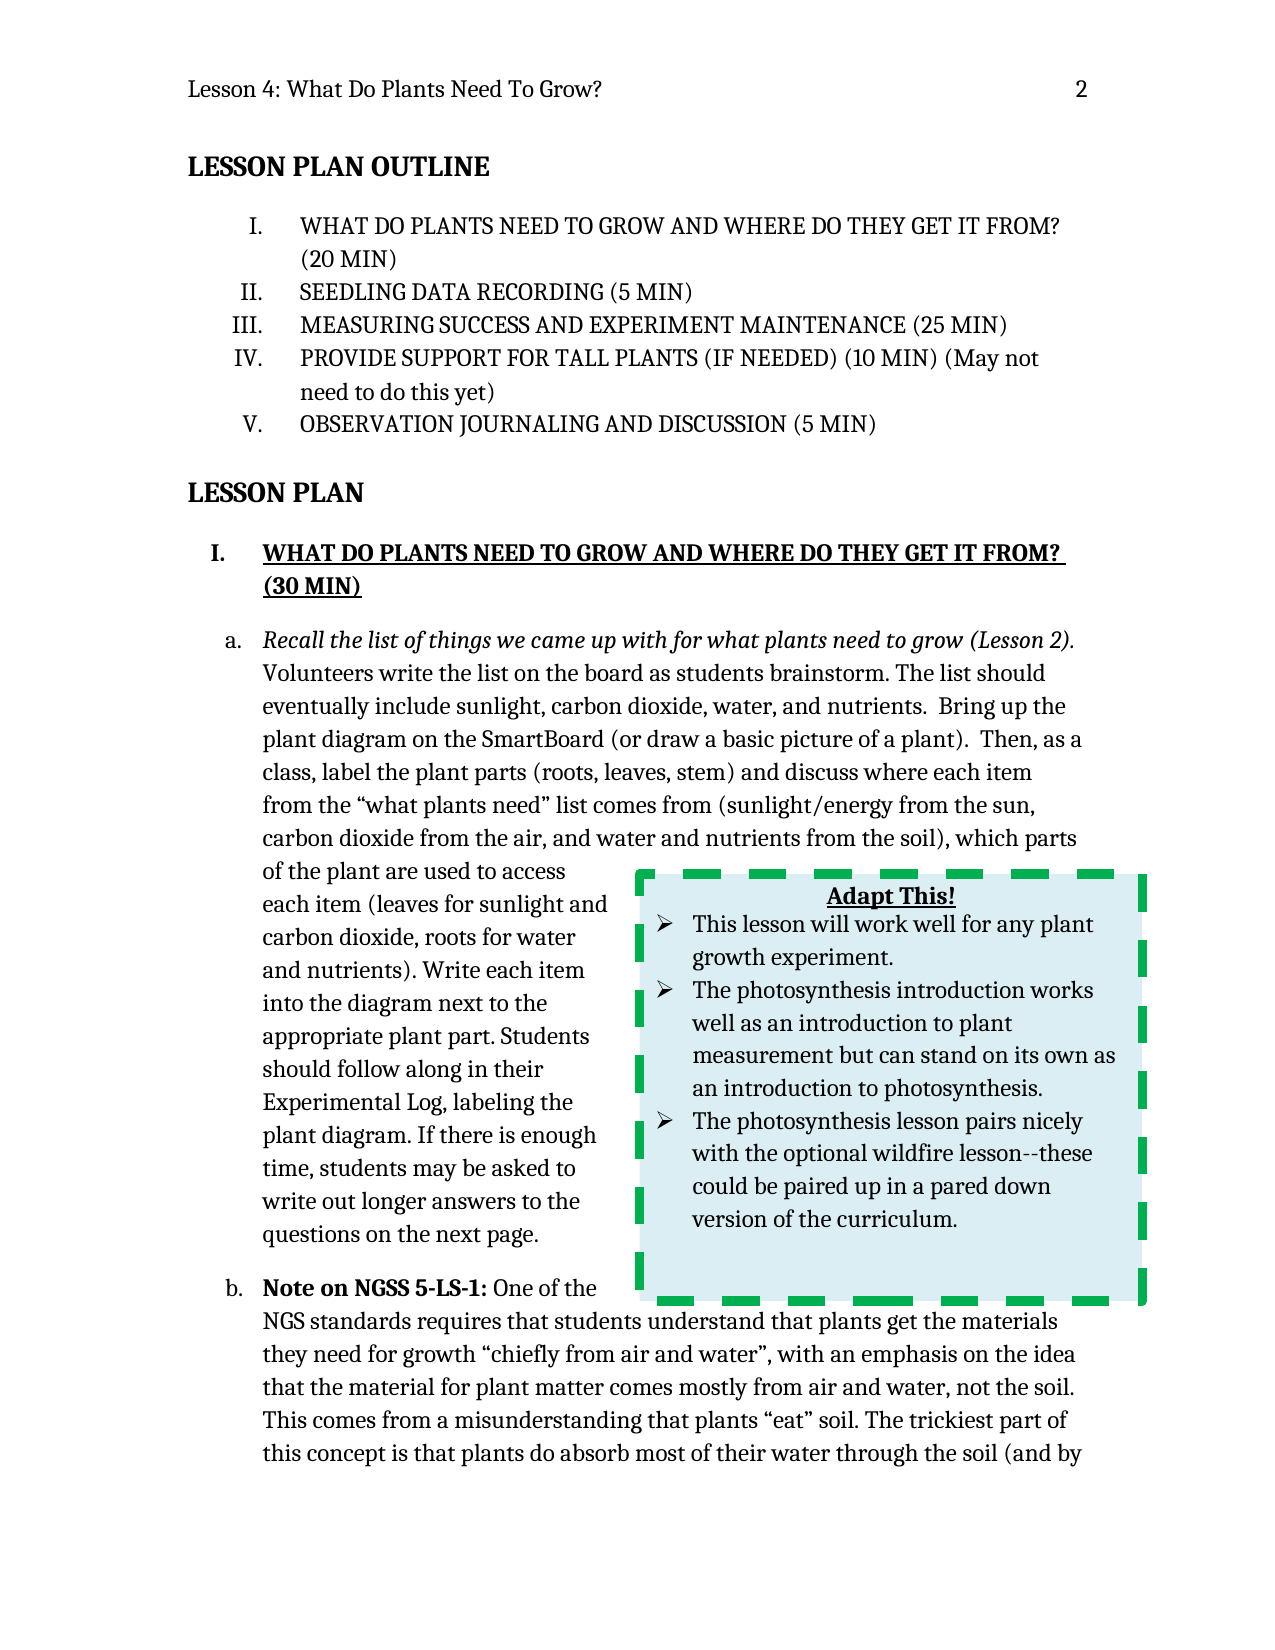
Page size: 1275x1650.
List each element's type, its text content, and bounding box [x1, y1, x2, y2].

list MEASURING SUCCESS AND EXPERIMENT MAINTENANCE (25 MIN) [262, 311, 1087, 340]
list SEEDLING DATA RECORDING (5 MIN) [262, 278, 1087, 307]
list PROVIDE SUPPORT FOR TALL PLANTS (IF NEEDED) (10 MIN) (May not need to do this yet) [262, 344, 1087, 406]
list WHAT DO PLANTS NEED TO GROW AND WHERE DO THEY GET IT FROM? (30 MIN) [225, 539, 1087, 601]
list OBSERVATION JOURNALING AND DISCUSSION (5 MIN) [262, 410, 1087, 439]
text LESSON PLAN [187, 476, 1087, 510]
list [225, 1274, 1087, 1468]
list WHAT DO PLANTS NEED TO GROW AND WHERE DO THEY GET IT FROM? (20 MIN) [262, 212, 1087, 274]
text LESSON PLAN OUTLINE [187, 150, 1087, 183]
list Recall the list of things we came up with for what plants need to grow (Lesson 2). Volunteers write the list on the board as students brainstorm. The list should eventually include sunlight, carbon dioxide, water, and nutrients. Bring up the plant diagram on the SmartBoard (or draw a basic picture of a plant). Then, as a class, label the plant parts (roots, leaves, stem) and discuss where each item from the “what plants need” list comes from (sunlight/energy from the sun, carbon dioxide from the air, and water and nutrients from the soil), which parts of the plant are used to access each item (leaves for sunlight and carbon dioxide, roots for water and nutrients). Write each item into the diagram next to the appropriate plant part. Students should follow along in their Experimental Log, labeling the plant diagram. If there is enough time, students may be asked to write out longer answers to the questions on the next page. [225, 626, 1087, 1249]
